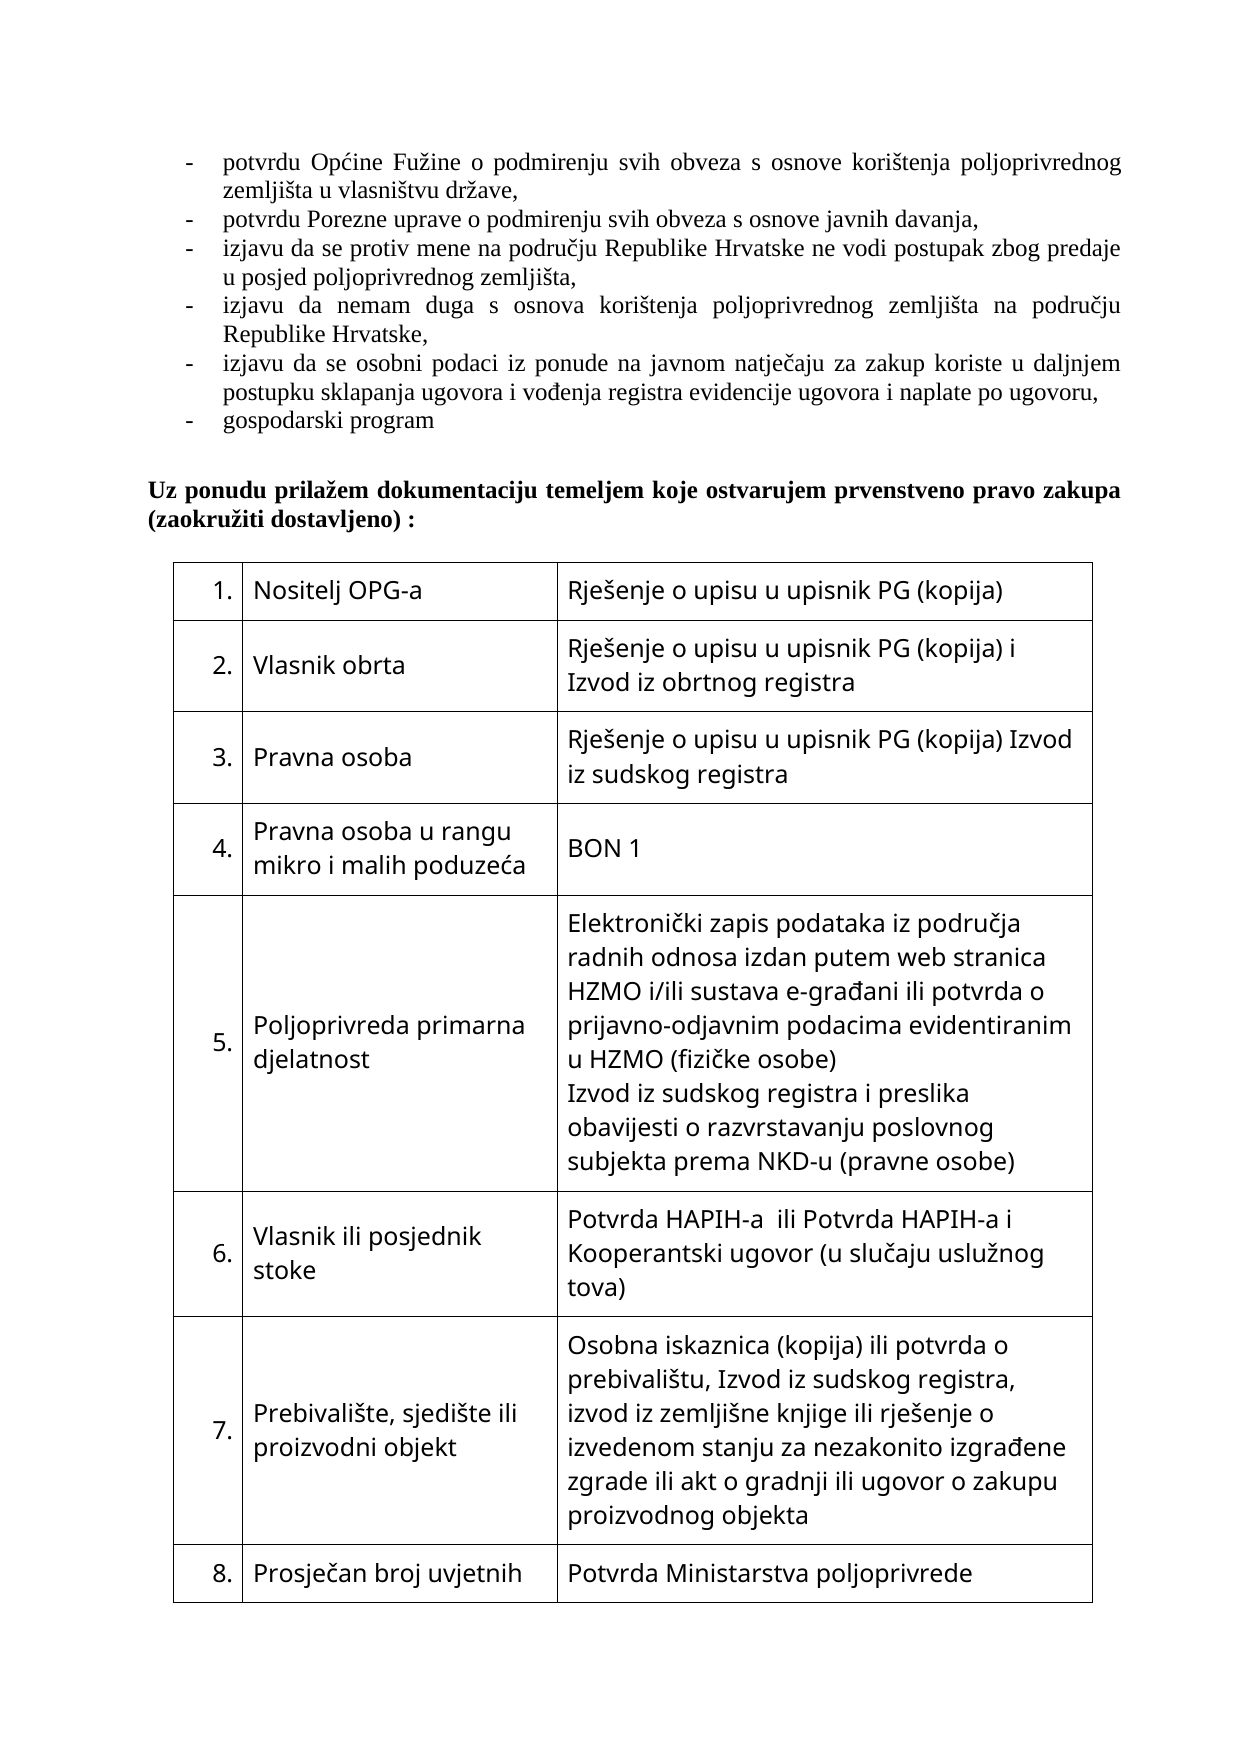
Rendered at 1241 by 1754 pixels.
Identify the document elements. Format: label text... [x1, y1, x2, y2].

table_header 1. [174, 563, 242, 619]
table_cell Vlasnik obrta [243, 621, 557, 711]
list potvrdu Porezne uprave o podmirenju svih obveza s osnove javnih davanja, [185, 204, 1122, 233]
table_cell 2. [174, 621, 242, 711]
table_header Nositelj OPG-a [243, 563, 557, 619]
table_cell Osobna iskaznica (kopija) ili potvrda o prebivalištu, Izvod iz sudskog registra, izvod iz zemljišne knjige ili rješenje o izvedenom stanju za nezakonito izgrađene zgrade ili akt o gradnji ili ugovor o zakupu proizvodnog objekta [558, 1317, 1092, 1544]
table_cell Rješenje o upisu u upisnik PG (kopija) i Izvod iz obrtnog registra [558, 621, 1092, 711]
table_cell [558, 1545, 1092, 1602]
table_cell BON 1 [558, 804, 1092, 894]
table_cell Prebivalište, sjedište ili proizvodni objekt [243, 1317, 557, 1544]
table_cell 6. [174, 1192, 242, 1316]
list gospodarski program [185, 406, 1122, 434]
table_cell Elektronički zapis podataka iz područja radnih odnosa izdan putem web stranica HZMO i/ili sustava e-građani ili potvrda o prijavno-odjavnim podacima evidentiranim u HZMO (fizičke osobe) Izvod iz sudskog registra i preslika obavijesti o razvrstavanju poslovnog subjekta prema NKD-u (pravne osobe) [558, 896, 1092, 1191]
table_cell 3. [174, 712, 242, 803]
list izjavu da nemam duga s osnova korištenja poljoprivrednog zemljišta na području Republike Hrvatske, [185, 291, 1122, 348]
list izjavu da se osobni podaci iz ponude na javnom natječaju za zakup koriste u daljnjem postupku sklapanja ugovora i vođenja registra evidencije ugovora i naplate po ugovoru, [185, 348, 1122, 406]
table_cell 4. [174, 804, 242, 894]
list potvrdu Općine Fužine o podmirenju svih obveza s osnove korištenja poljoprivrednog zemljišta u vlasništvu države, [185, 147, 1122, 204]
table_cell Pravna osoba [243, 712, 557, 803]
table_cell 8. [174, 1545, 242, 1602]
table_cell Pravna osoba u rangu mikro i malih poduzeća [243, 804, 557, 894]
list izjavu da se protiv mene na području Republike Hrvatske ne vodi postupak zbog predaje u posjed poljoprivrednog zemljišta, [185, 233, 1122, 291]
text Uz ponudu prilažem dokumentaciju temeljem koje ostvarujem prvenstveno pravo zakupa (zaokružiti dostavljeno) : [148, 476, 1122, 533]
table_cell 7. [174, 1317, 242, 1544]
table_cell Vlasnik ili posjednik stoke [243, 1192, 557, 1316]
table_header Rješenje o upisu u upisnik PG (kopija) [558, 563, 1092, 619]
table_cell 5. [174, 896, 242, 1191]
table_cell Rješenje o upisu u upisnik PG (kopija) Izvod iz sudskog registra [558, 712, 1092, 803]
table_cell Potvrda HAPIH-a ili Potvrda HAPIH-a i Kooperantski ugovor (u slučaju uslužnog tova) [558, 1192, 1092, 1316]
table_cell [243, 1545, 557, 1602]
table_cell Poljoprivreda primarna djelatnost [243, 896, 557, 1191]
